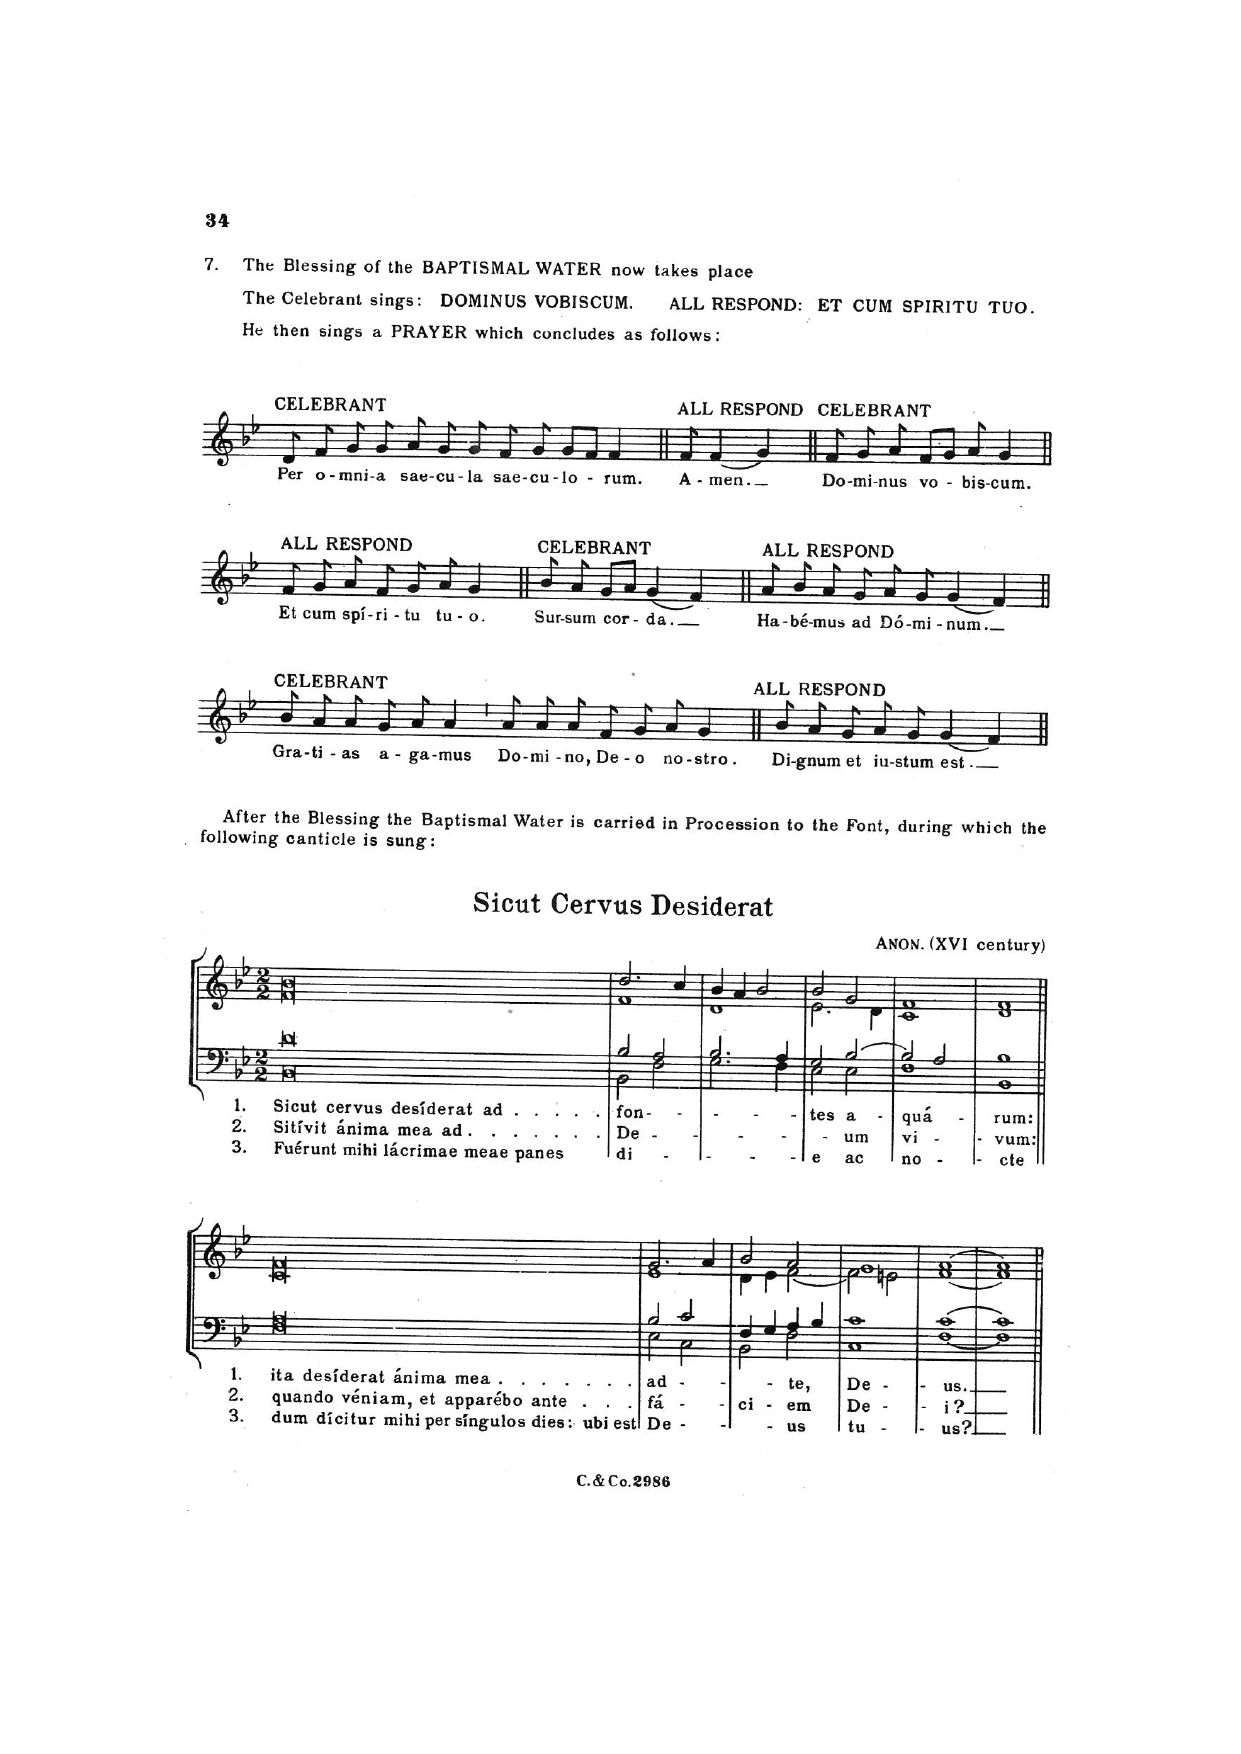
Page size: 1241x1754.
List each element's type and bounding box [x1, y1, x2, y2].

picture [150, 176, 1091, 1524]
